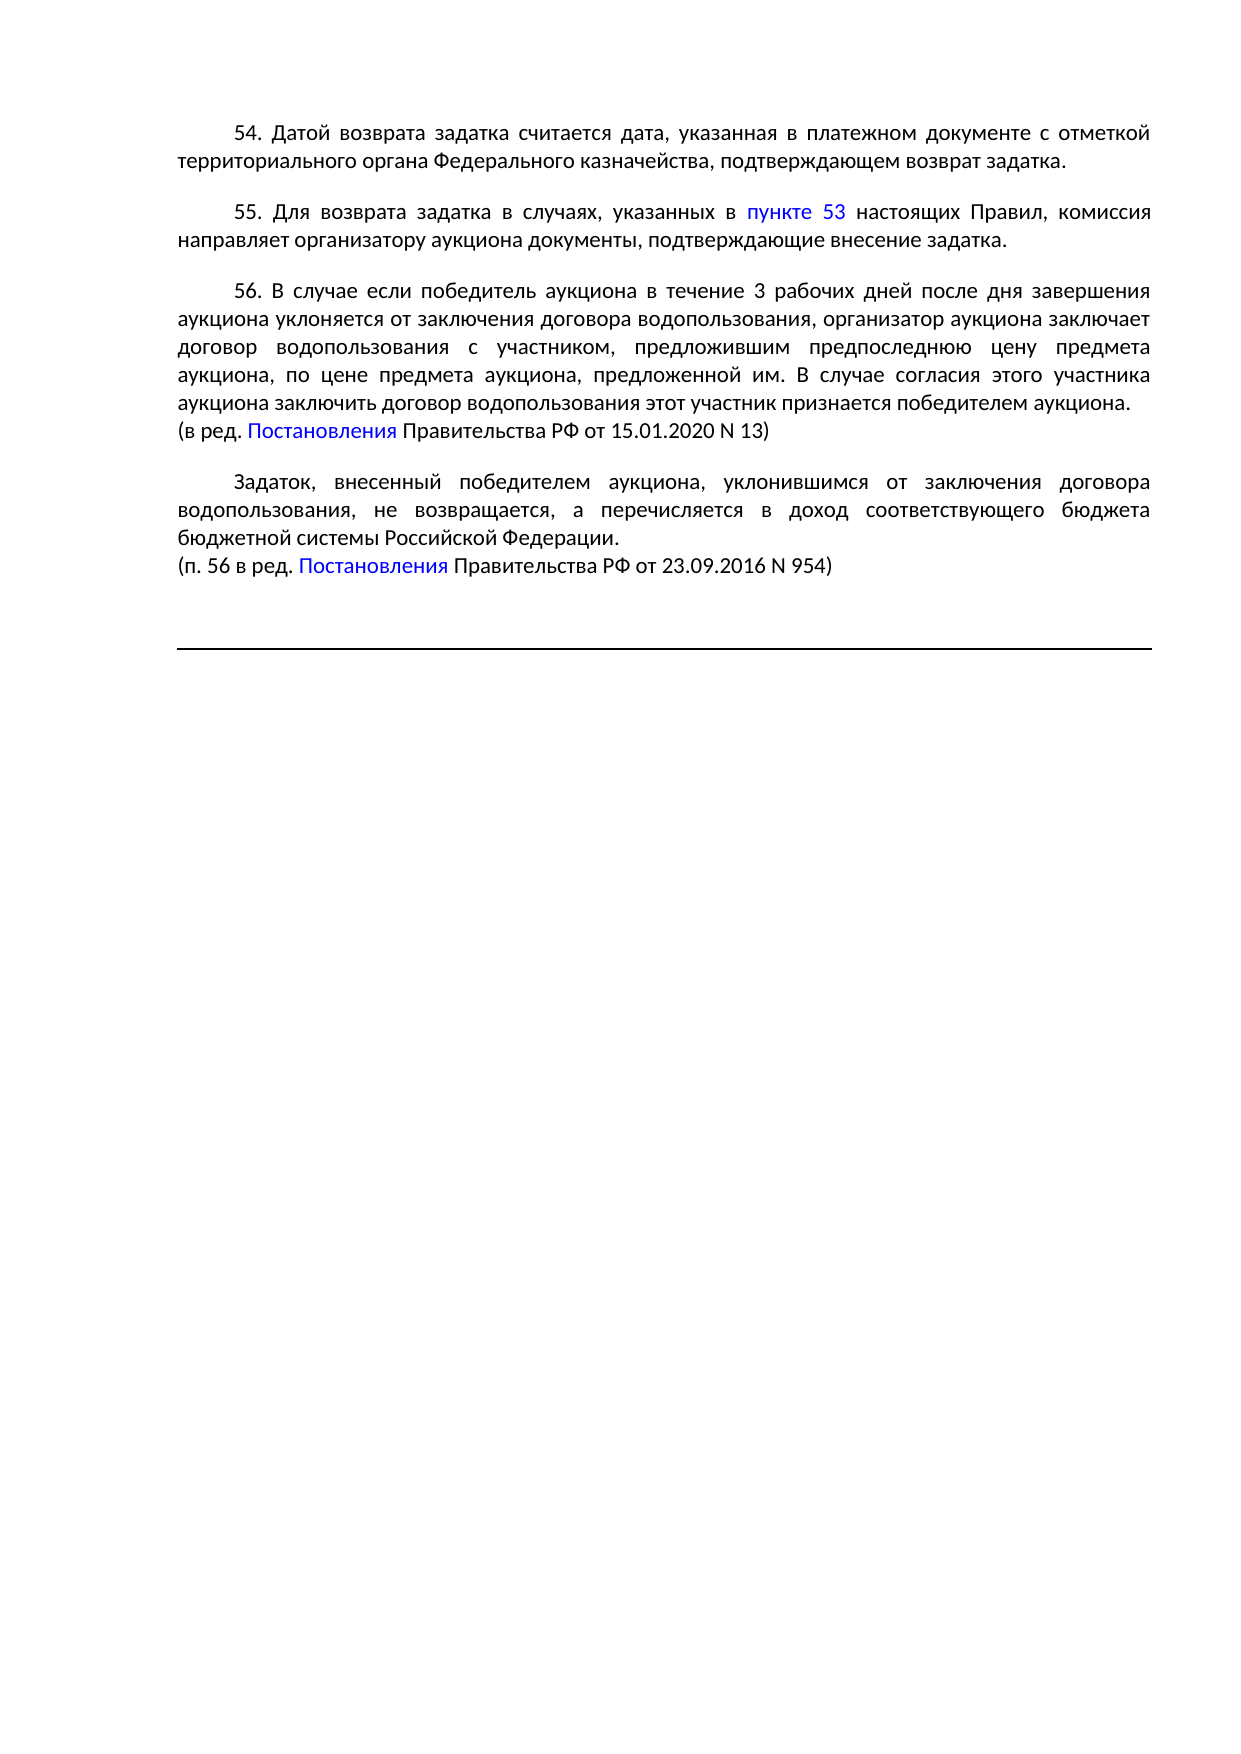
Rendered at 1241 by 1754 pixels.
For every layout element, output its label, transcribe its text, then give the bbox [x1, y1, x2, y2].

text (п. 56 в ред. Постановления Правительства РФ от 23.09.2016 N 954) [177, 551, 1152, 579]
text Задаток, внесенный победителем аукциона, уклонившимся от заключения договора водопользования, не возвращается, а перечисляется в доход соответствующего бюджета бюджетной системы Российской Федерации. [177, 467, 1152, 551]
text (в ред. Постановления Правительства РФ от 15.01.2020 N 13) [177, 416, 1152, 444]
text 54. Датой возврата задатка считается дата, указанная в платежном документе с отметкой территориального органа Федерального казначейства, подтверждающем возврат задатка. [177, 118, 1152, 174]
text 55. Для возврата задатка в случаях, указанных в пункте 53 настоящих Правил, комиссия направляет организатору аукциона документы, подтверждающие внесение задатка. [177, 197, 1152, 253]
text 56. В случае если победитель аукциона в течение 3 рабочих дней после дня завершения аукциона уклоняется от заключения договора водопользования, организатор аукциона заключает договор водопользования с участником, предложившим предпоследнюю цену предмета аукциона, по цене предмета аукциона, предложенной им. В случае согласия этого участника аукциона заключить договор водопользования этот участник признается победителем аукциона. [177, 276, 1152, 416]
